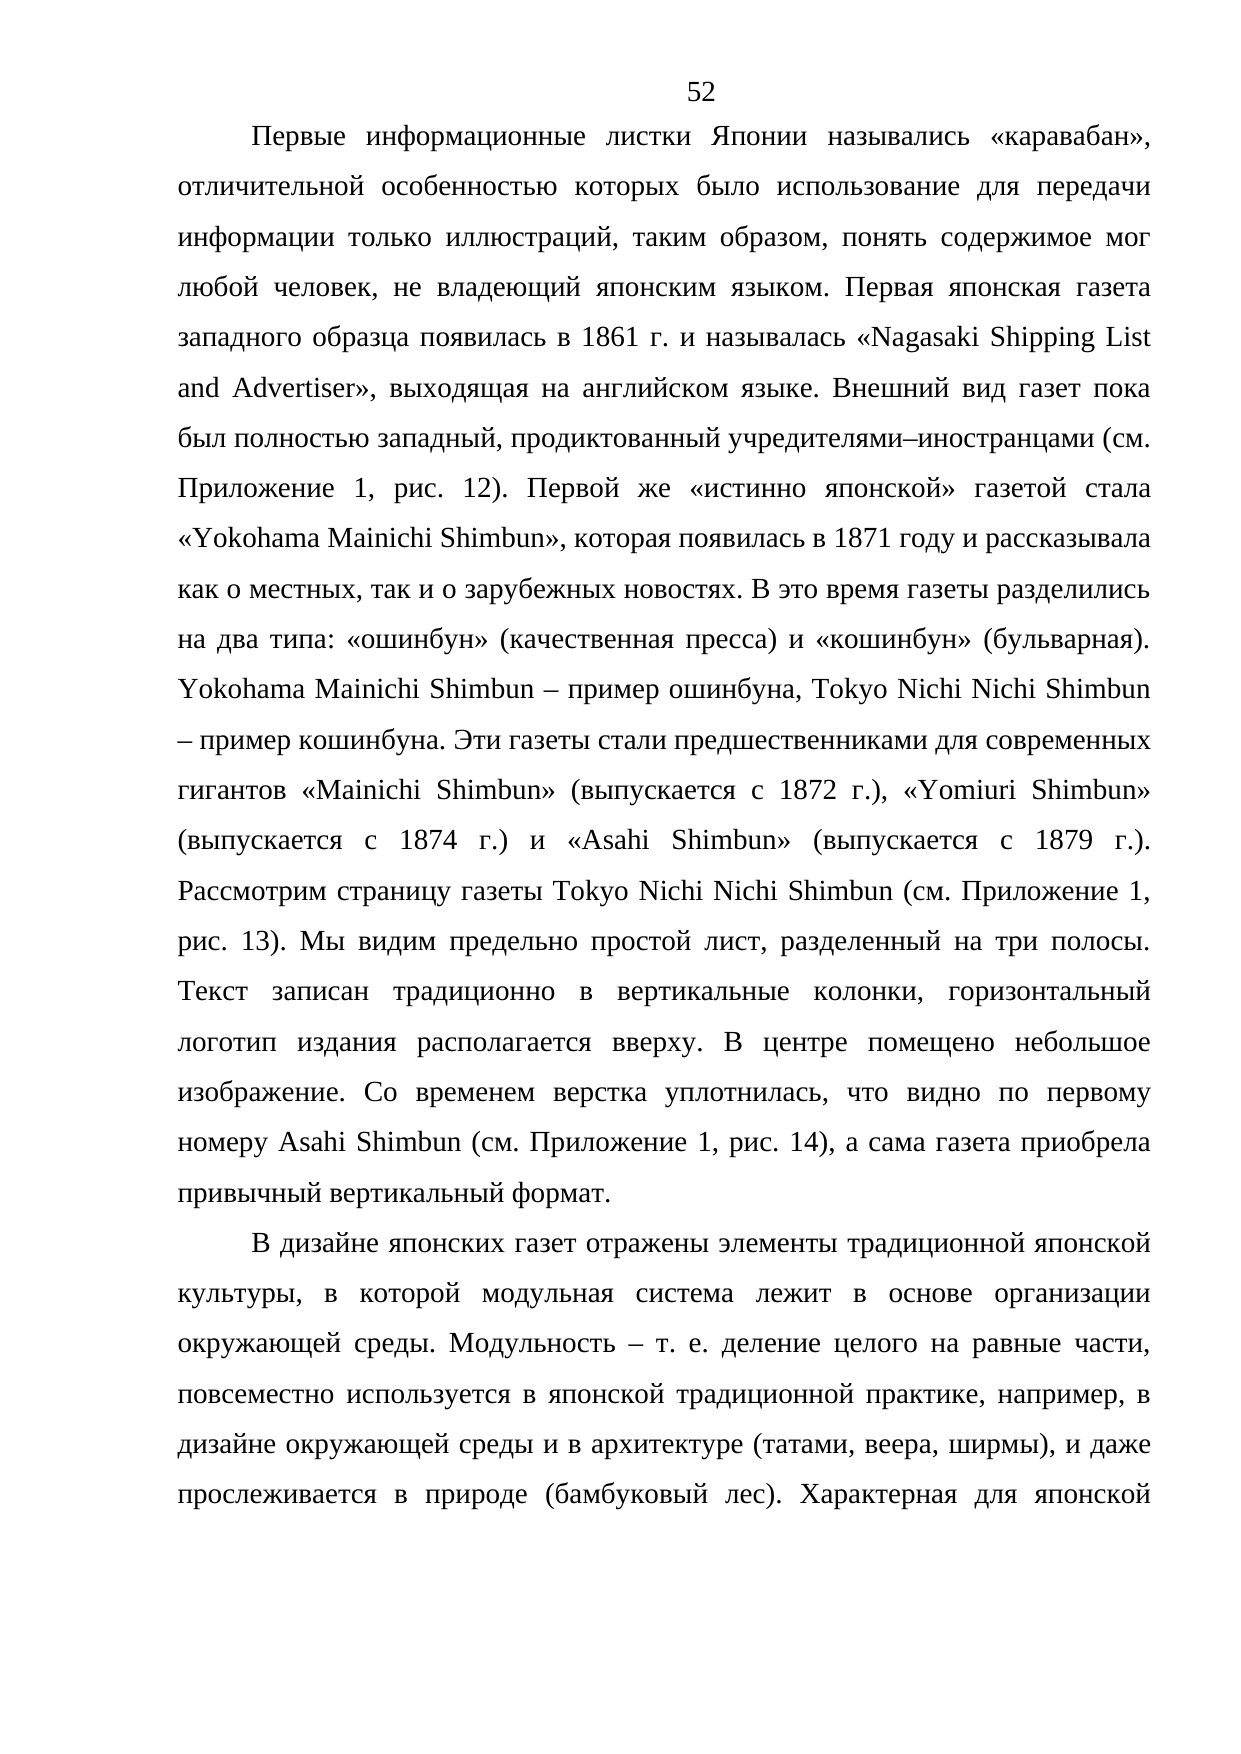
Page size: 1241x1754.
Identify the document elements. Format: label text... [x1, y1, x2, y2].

text Первые информационные листки Японии назывались «каравабан», отличительной особенностью которых было использование для передачи информации только иллюстраций, таким образом, понять содержимое мог любой человек, не владеющий японским языком. Первая японская газета западного образца появилась в 1861 г. и называлась «Nagasaki Shipping List and Advertiser», выходящая на английском языке. Внешний вид газет пока был полностью западный, продиктованный учредителями–иностранцами (см. Приложение 1, рис. 12). Первой же «истинно японской» газетой стала «Yokohama Mainichi Shimbun», которая появилась в 1871 году и рассказывала как о местных, так и о зарубежных новостях. В это время газеты разделились на два типа: «ошинбун» (качественная пресса) и «кошинбун» (бульварная). Yokohama Mainichi Shimbun – пример ошинбуна, Tokyo Nichi Nichi Shimbun – пример кошинбуна. Эти газеты стали предшественниками для современных гигантов «Mainichi Shimbun» (выпускается с 1872 г.), «Yomiuri Shimbun» (выпускается с 1874 г.) и «Asahi Shimbun» (выпускается с 1879 г.). Рассмотрим страницу газеты Tokyo Nichi Nichi Shimbun (cм. Приложение 1, рис. 13). Мы видим предельно простой лист, разделенный на три полосы. Текст записан традиционно в вертикальные колонки, горизонтальный логотип издания располагается вверху. В центре помещено небольшое изображение. Со временем верстка уплотнилась, что видно по первому номеру Asahi Shimbun (cм. Приложение 1, рис. 14), а сама газета приобрела привычный вертикальный формат. [177, 118, 1152, 1208]
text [177, 1225, 1152, 1510]
